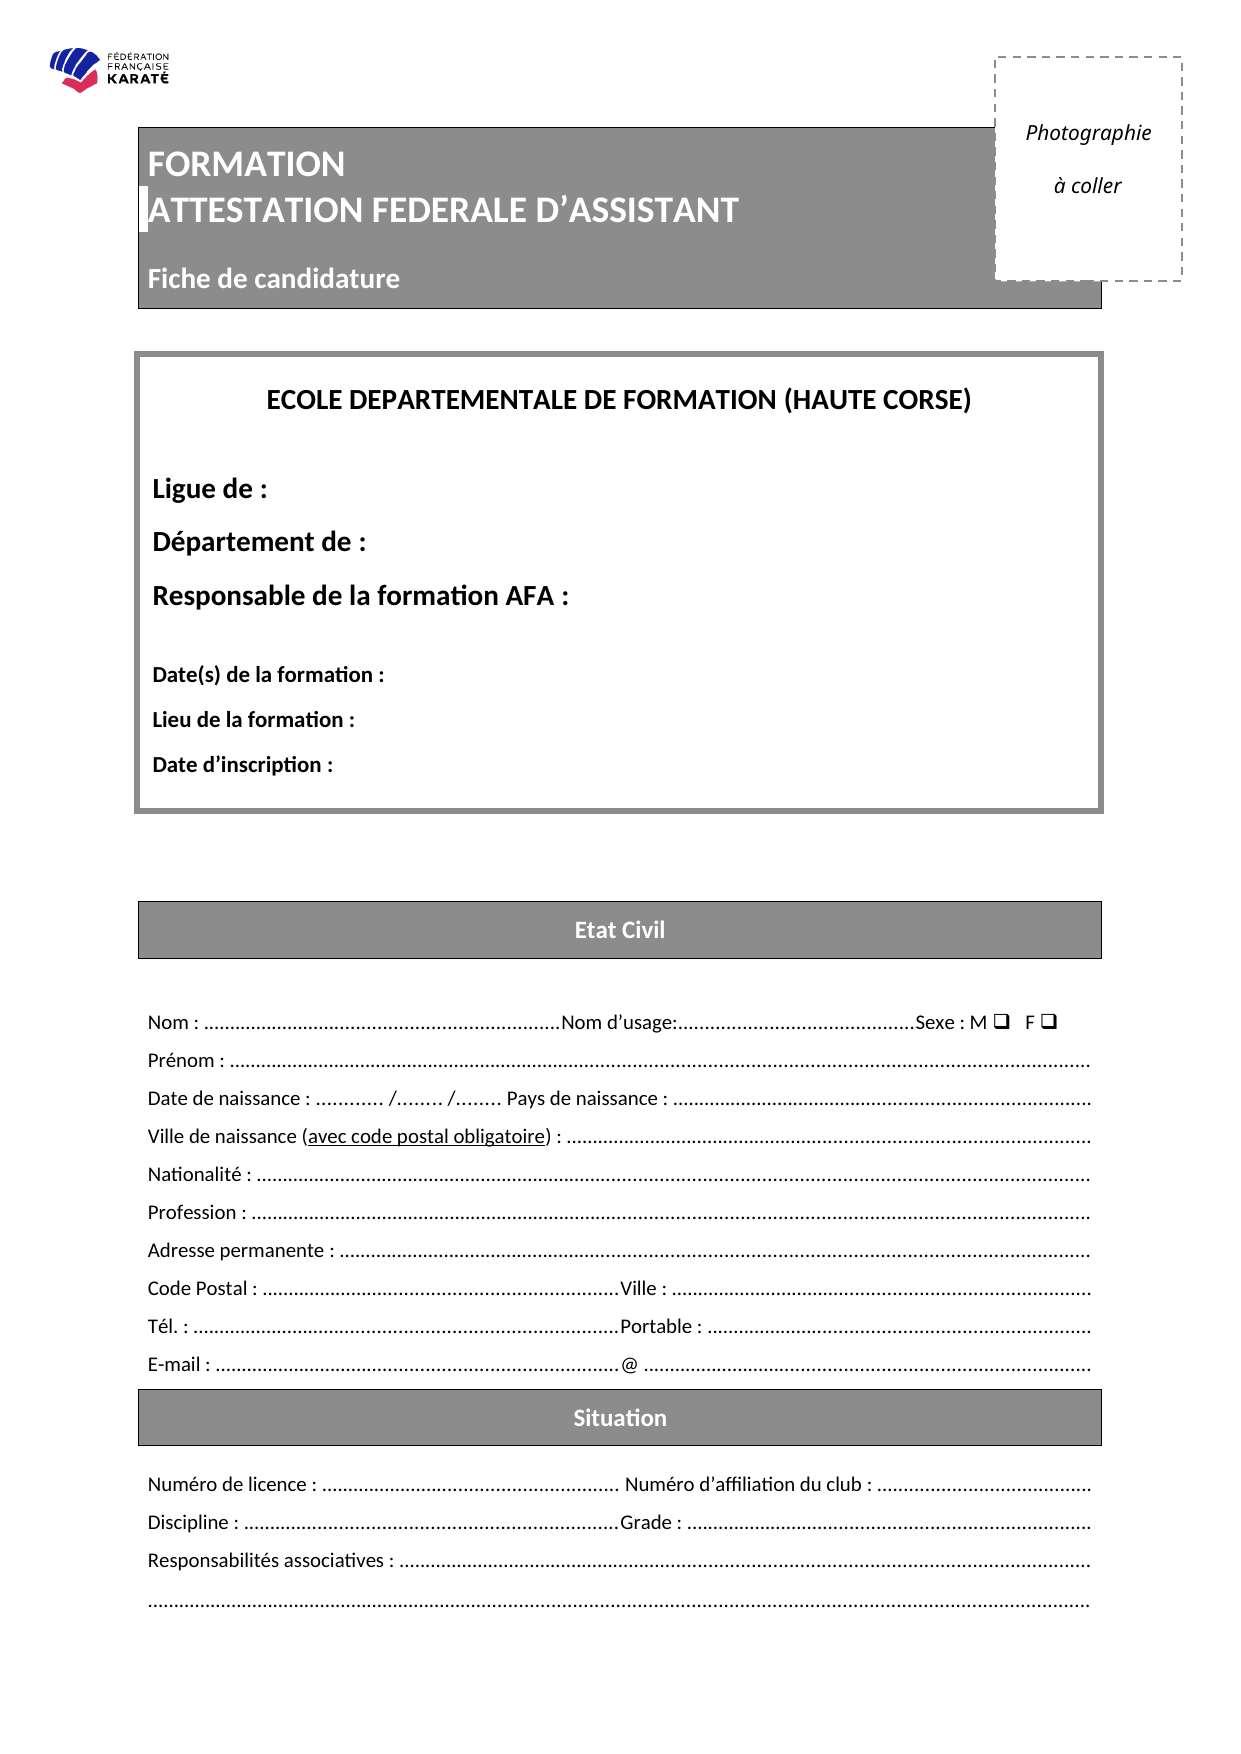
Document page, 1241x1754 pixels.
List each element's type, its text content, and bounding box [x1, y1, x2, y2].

text Discipline : Grade : [148, 1509, 1093, 1535]
text Nationalité : [148, 1161, 1093, 1187]
text Etat Civil [139, 902, 1101, 958]
text Responsabilités associatives : [148, 1547, 1093, 1573]
text Ville de naissance (avec code postal obligatoire) : [148, 1123, 1093, 1149]
text Nom : Nom d’usage: Sexe : M F [148, 1009, 1093, 1035]
text Code Postal : Ville : [148, 1275, 1093, 1300]
text ATTESTATION FEDERALE D’ASSISTANT [148, 186, 995, 232]
text Numéro de licence : Numéro d’affiliation du club : [148, 1472, 1093, 1497]
text Date de naissance : / / Pays de naissance : [148, 1085, 1093, 1111]
picture [42, 40, 174, 100]
text E-mail : @ [148, 1351, 1093, 1376]
text Adresse permanente : [148, 1237, 1093, 1262]
text Profession : [148, 1199, 1093, 1224]
text Prénom : [148, 1047, 1093, 1073]
text Fiche de candidature [139, 246, 1101, 308]
text FORMATION [139, 128, 995, 186]
text Situation [139, 1390, 1101, 1445]
text Tél. : Portable : [148, 1313, 1093, 1338]
